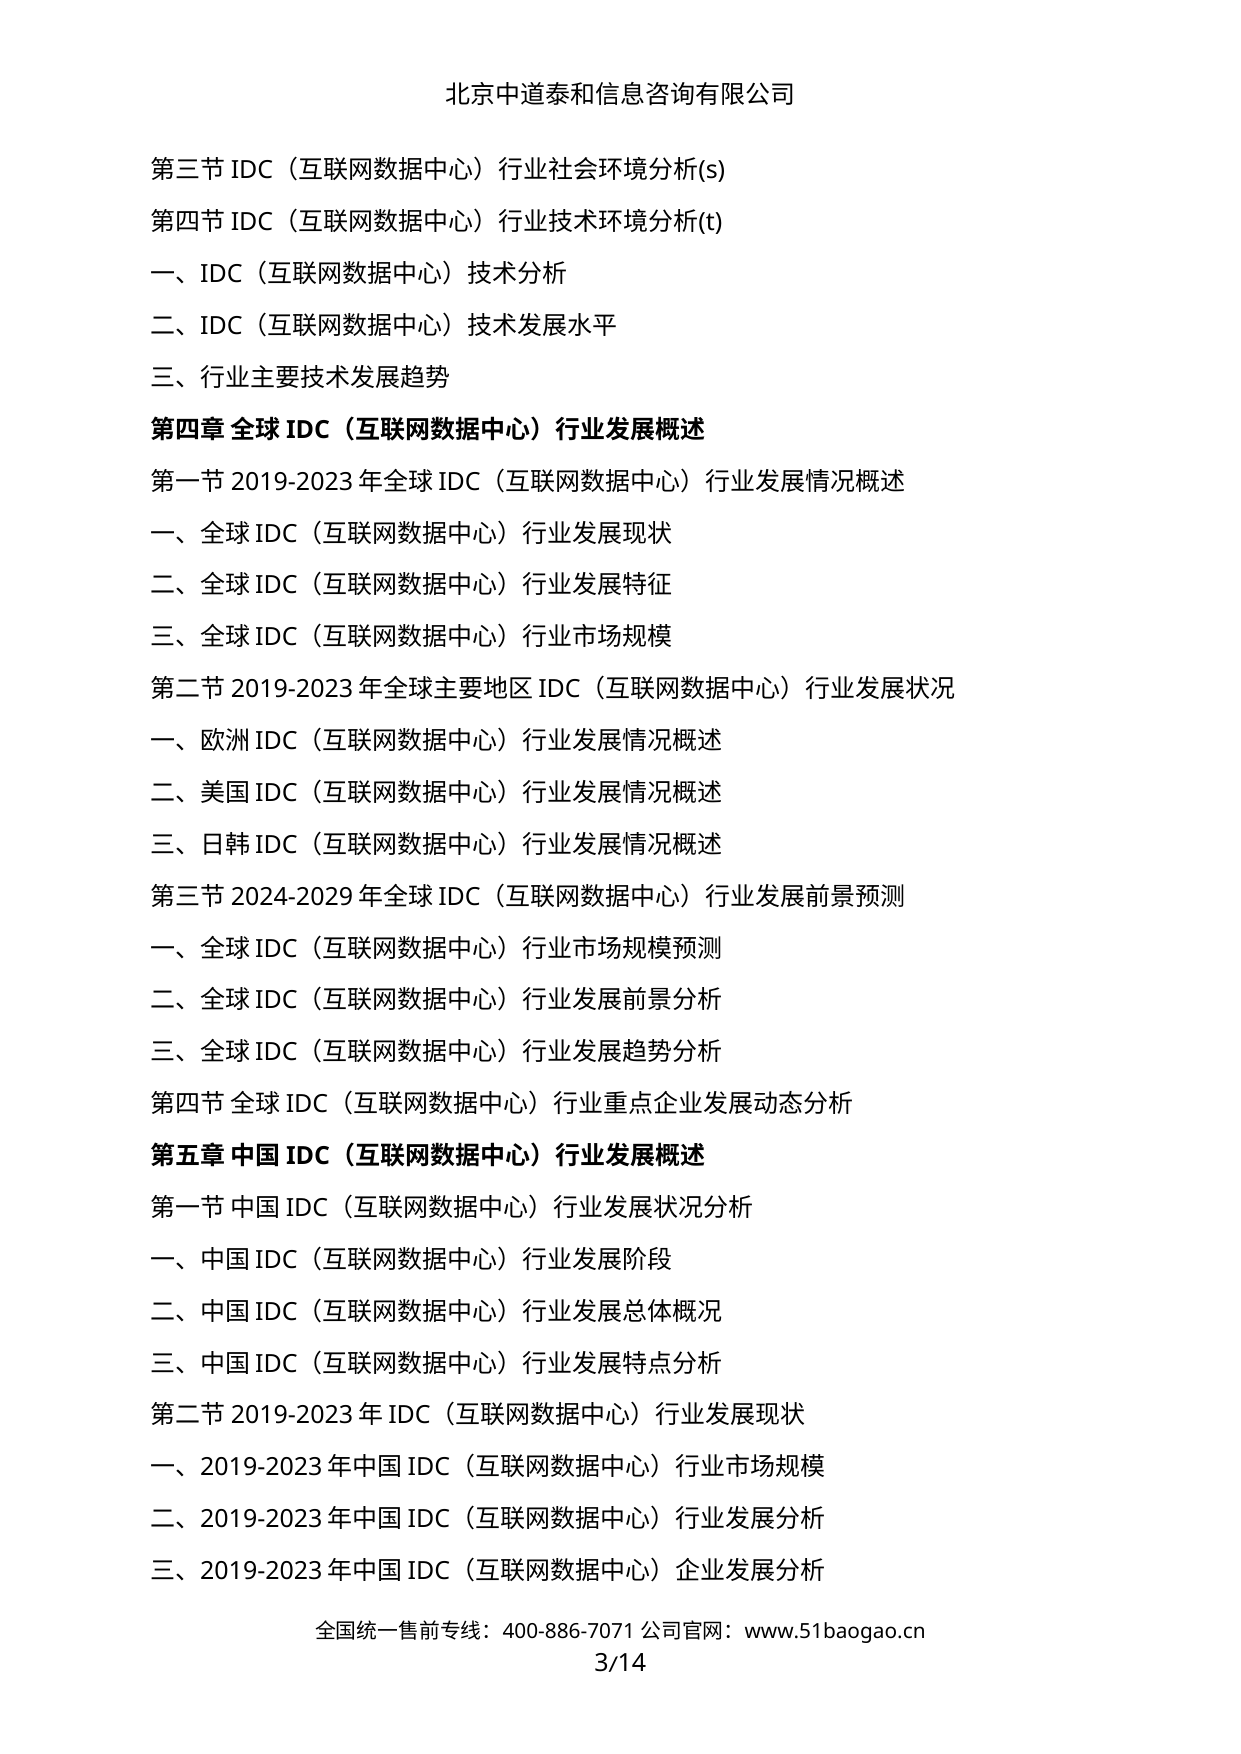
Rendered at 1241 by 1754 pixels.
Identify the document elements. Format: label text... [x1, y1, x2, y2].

text 第一节 2019-2023年全球IDC（互联网数据中心）行业发展情况概述 [150, 461, 1090, 497]
text 一、IDC（互联网数据中心）技术分析 [150, 254, 1090, 290]
text 一、全球IDC（互联网数据中心）行业市场规模预测 [150, 928, 1090, 964]
text 第四章 全球IDC（互联网数据中心）行业发展概述 [150, 409, 1090, 446]
text 二、全球IDC（互联网数据中心）行业发展前景分析 [150, 980, 1090, 1016]
text 第二节 2019-2023年全球主要地区IDC（互联网数据中心）行业发展状况 [150, 669, 1090, 705]
text 一、2019-2023年中国IDC（互联网数据中心）行业市场规模 [150, 1447, 1090, 1483]
text 三、2019-2023年中国IDC（互联网数据中心）企业发展分析 [150, 1551, 1090, 1587]
text 第一节 中国IDC（互联网数据中心）行业发展状况分析 [150, 1187, 1090, 1224]
text 二、全球IDC（互联网数据中心）行业发展特征 [150, 565, 1090, 601]
text 一、中国IDC（互联网数据中心）行业发展阶段 [150, 1239, 1090, 1276]
text 第三节 IDC（互联网数据中心）行业社会环境分析(s) [150, 150, 1090, 186]
text 三、全球IDC（互联网数据中心）行业发展趋势分析 [150, 1032, 1090, 1068]
text 第五章 中国IDC（互联网数据中心）行业发展概述 [150, 1136, 1090, 1172]
text 三、中国IDC（互联网数据中心）行业发展特点分析 [150, 1343, 1090, 1379]
text 二、美国IDC（互联网数据中心）行业发展情况概述 [150, 772, 1090, 809]
text 三、日韩IDC（互联网数据中心）行业发展情况概述 [150, 824, 1090, 861]
text 二、中国IDC（互联网数据中心）行业发展总体概况 [150, 1291, 1090, 1327]
text 二、2019-2023年中国IDC（互联网数据中心）行业发展分析 [150, 1499, 1090, 1535]
text 第四节 IDC（互联网数据中心）行业技术环境分析(t) [150, 202, 1090, 238]
text 一、全球IDC（互联网数据中心）行业发展现状 [150, 513, 1090, 549]
text 二、IDC（互联网数据中心）技术发展水平 [150, 306, 1090, 342]
text 三、行业主要技术发展趋势 [150, 357, 1090, 394]
text 三、全球IDC（互联网数据中心）行业市场规模 [150, 617, 1090, 653]
text 第四节 全球IDC（互联网数据中心）行业重点企业发展动态分析 [150, 1084, 1090, 1120]
text 第二节 2019-2023年IDC（互联网数据中心）行业发展现状 [150, 1395, 1090, 1431]
text 第三节 2024-2029年全球IDC（互联网数据中心）行业发展前景预测 [150, 876, 1090, 912]
text 一、欧洲IDC（互联网数据中心）行业发展情况概述 [150, 721, 1090, 757]
